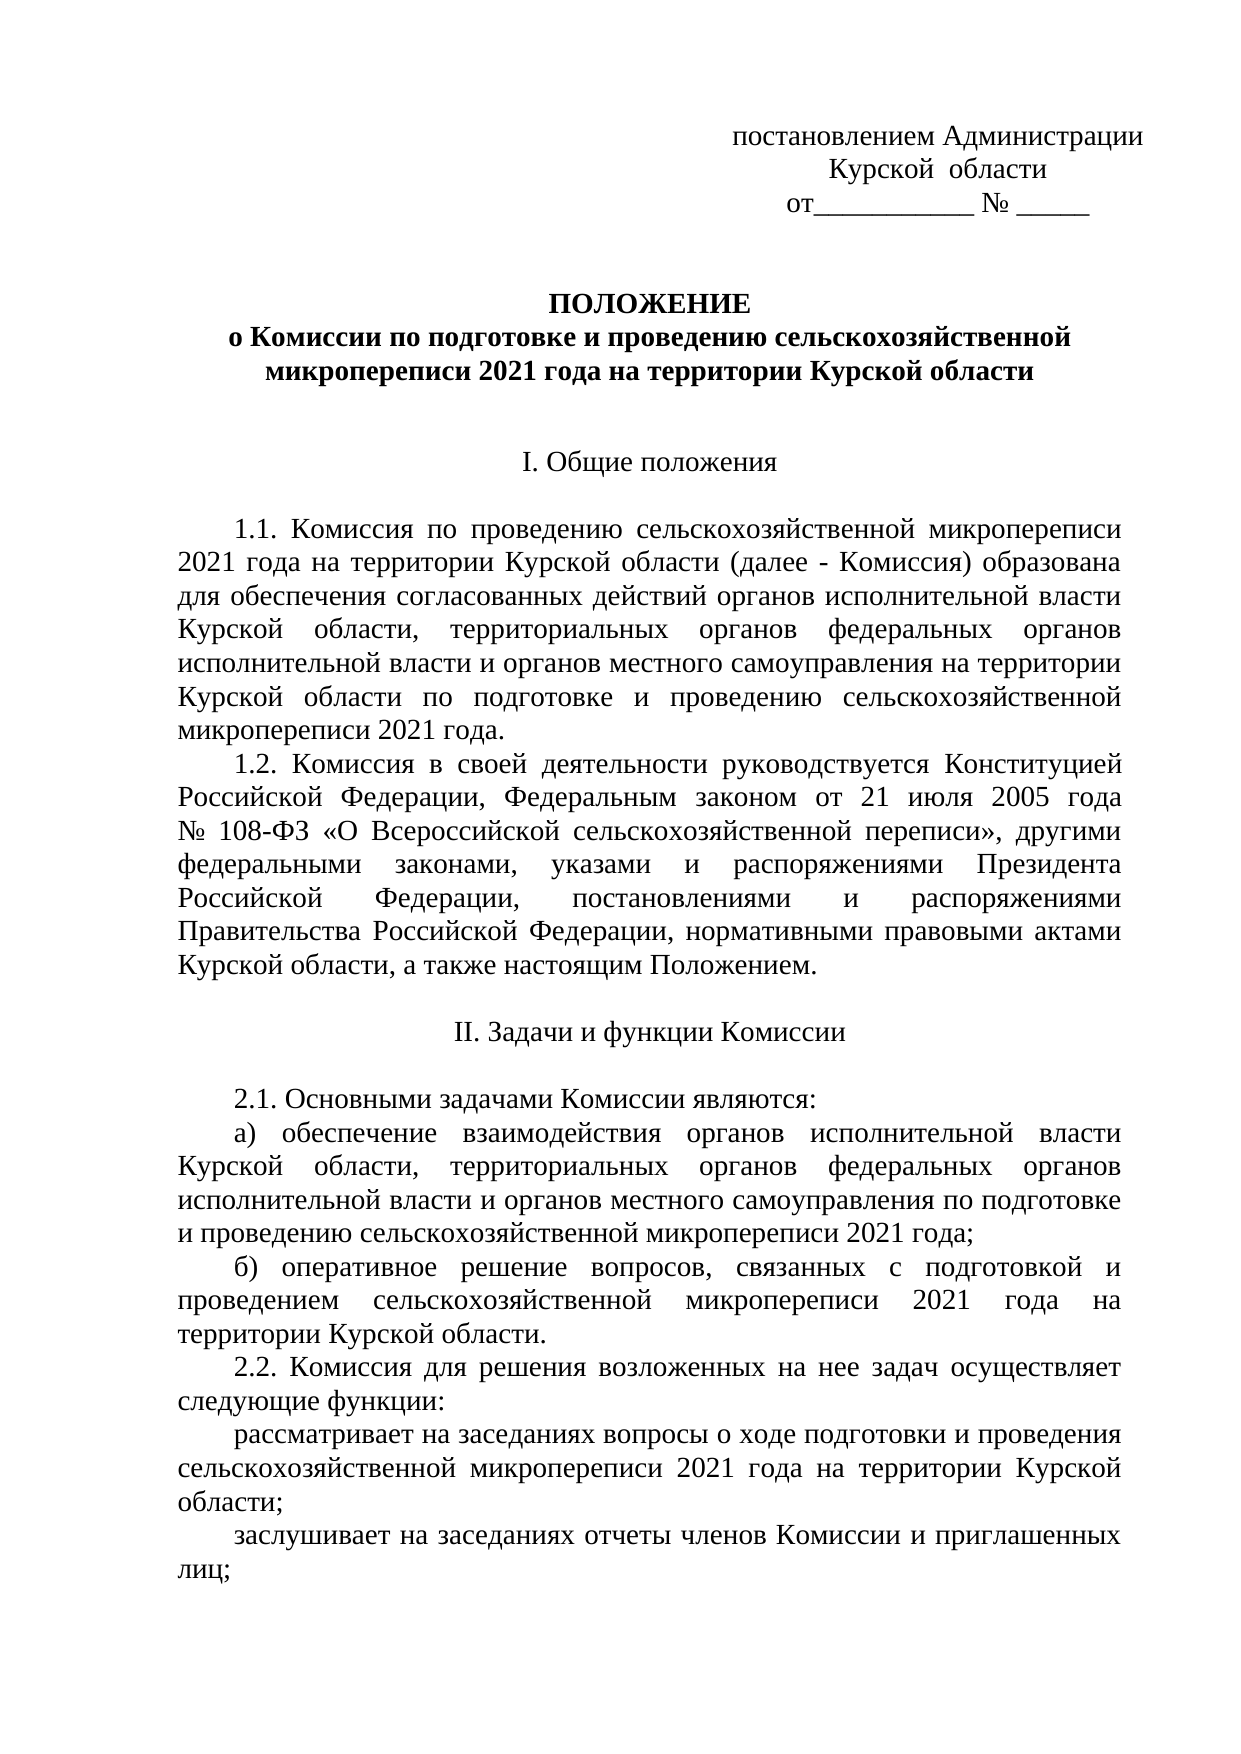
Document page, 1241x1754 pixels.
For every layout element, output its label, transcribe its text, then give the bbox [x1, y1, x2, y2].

text 2.2. Комиссия для решения возложенных на нее задач осуществляет следующие функции: [177, 1349, 1122, 1417]
text ПОЛОЖЕНИЕ [177, 286, 1122, 319]
text б) оперативное решение вопросов, связанных с подготовкой и проведением сельскохозяйственной микропереписи 2021 года на территории Курской области. [177, 1249, 1122, 1349]
text 2.1. Основными задачами Комиссии являются: [177, 1081, 1122, 1115]
text а) обеспечение взаимодействия органов исполнительной власти Курской области, территориальных органов федеральных органов исполнительной власти и органов местного самоуправления по подготовке и проведению сельскохозяйственной микропереписи 2021 года; [177, 1115, 1122, 1249]
text рассматривает на заседаниях вопросы о ходе подготовки и проведения сельскохозяйственной микропереписи 2021 года на территории Курской области; [177, 1417, 1122, 1517]
text о Комиссии по подготовке и проведению сельскохозяйственной микропереписи 2021 года на территории Курской области [177, 319, 1122, 386]
text I. Общие положения [177, 444, 1122, 477]
text 1.1. Комиссия по проведению сельскохозяйственной микропереписи 2021 года на территории Курской области (далее - Комиссия) образована для обеспечения согласованных действий органов исполнительной власти Курской области, территориальных органов федеральных органов исполнительной власти и органов местного самоуправления на территории Курской области по подготовке и проведению сельскохозяйственной микропереписи 2021 года. [177, 511, 1122, 746]
text Курской области [694, 152, 1181, 185]
text постановлением Администрации [694, 118, 1181, 152]
text от___________ № _____ [694, 185, 1181, 219]
text 1.2. Комиссия в своей деятельности руководствуется Конституцией Российской Федерации, Федеральным законом от 21 июля 2005 года № 108-ФЗ «О Всероссийской сельскохозяйственной переписи», другими федеральными законами, указами и распоряжениями Президента Российской Федерации, постановлениями и распоряжениями Правительства Российской Федерации, нормативными правовыми актами Курской области, а также настоящим Положением. [177, 746, 1122, 981]
text заслушивает на заседаниях отчеты членов Комиссии и приглашенных лиц; [177, 1517, 1122, 1584]
text II. Задачи и функции Комиссии [177, 1014, 1122, 1048]
